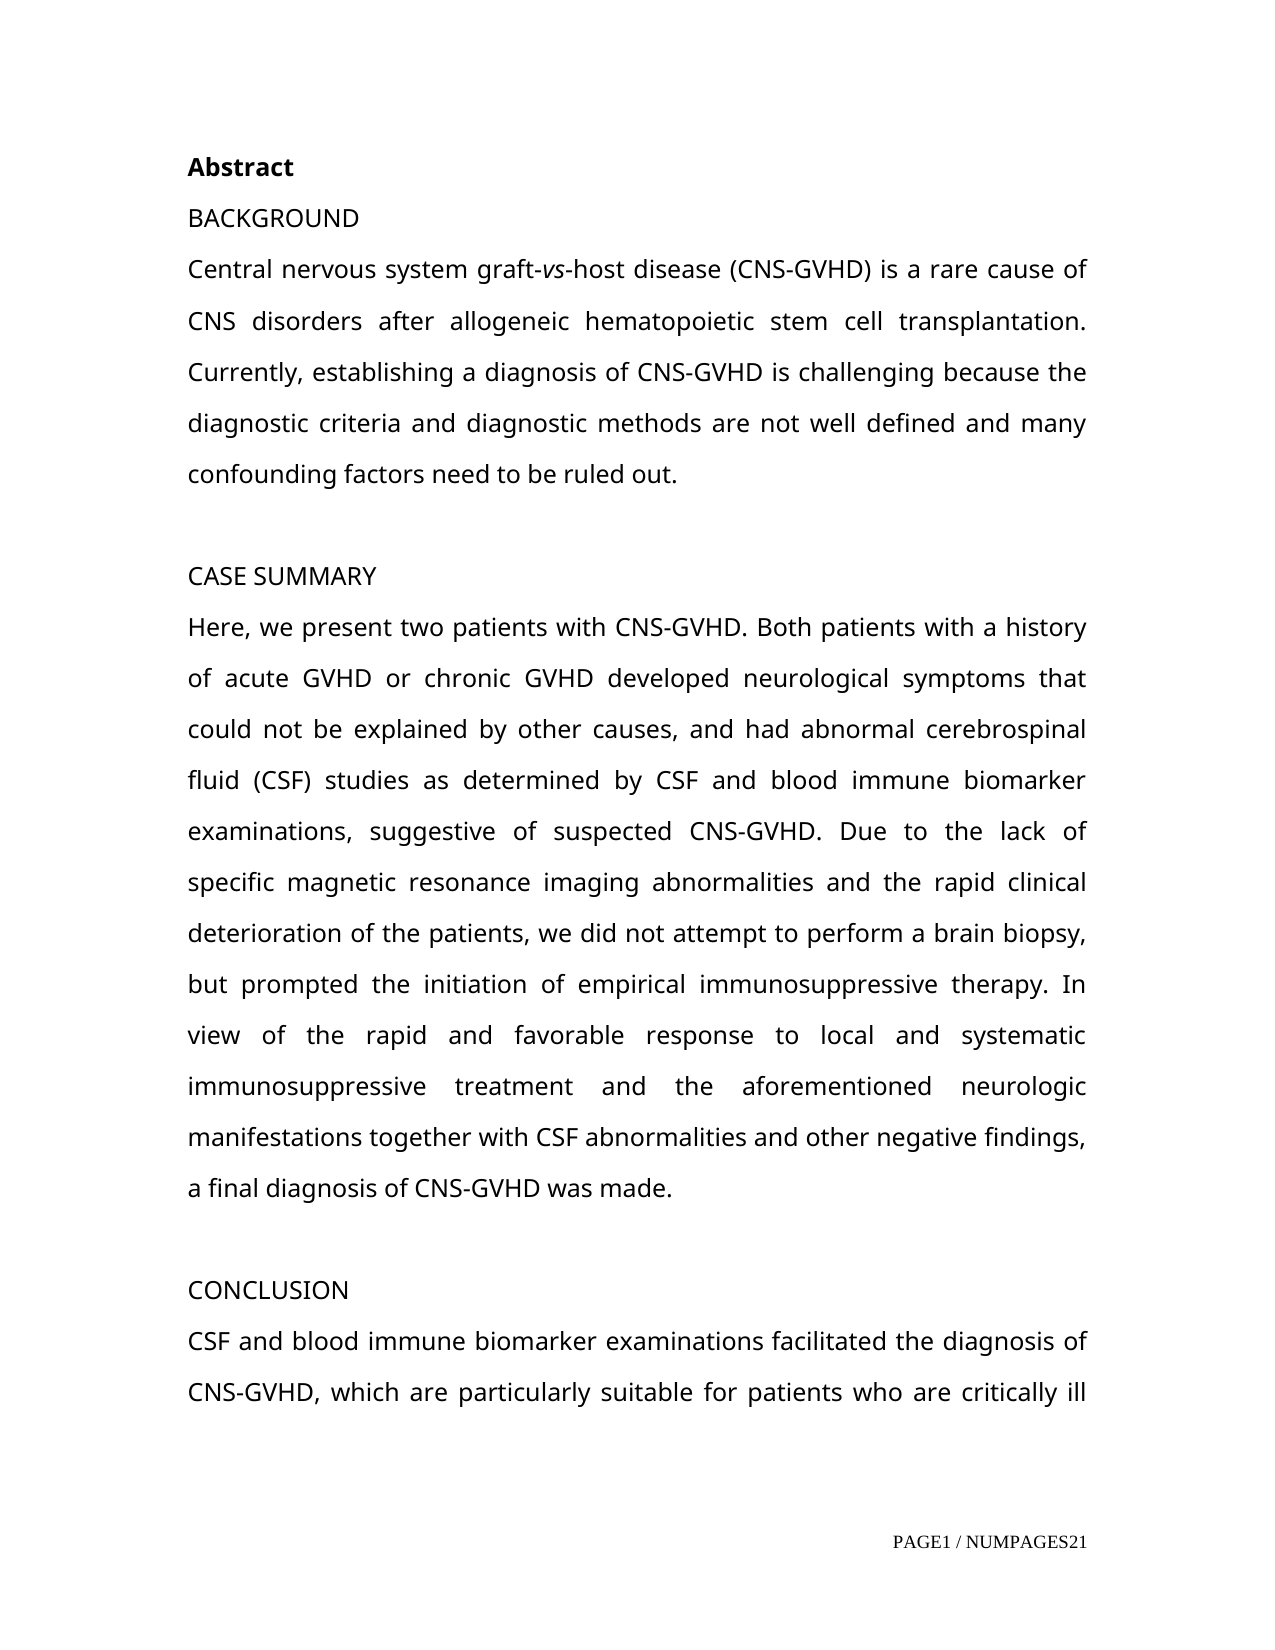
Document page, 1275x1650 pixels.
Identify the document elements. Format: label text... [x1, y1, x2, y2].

text Here, we present two patients with CNS-GVHD. Both patients with a history of acute GVHD or chronic GVHD developed neurological symptoms that could not be explained by other causes, and had abnormal cerebrospinal fluid (CSF) studies as determined by CSF and blood immune biomarker examinations, suggestive of suspected CNS-GVHD. Due to the lack of specific magnetic resonance imaging abnormalities and the rapid clinical deterioration of the patients, we did not attempt to perform a brain biopsy, but prompted the initiation of empirical immunosuppressive therapy. In view of the rapid and favorable response to local and systematic immunosuppressive treatment and the aforementioned neurologic manifestations together with CSF abnormalities and other negative findings, a final diagnosis of CNS-GVHD was made. [187, 609, 1087, 1205]
text Abstract [187, 150, 1087, 184]
text CONCLUSION [187, 1273, 1087, 1307]
text BACKGROUND [187, 201, 1087, 235]
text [187, 1324, 1087, 1409]
text CASE SUMMARY [187, 558, 1087, 592]
text Central nervous system graft-vs-host disease (CNS-GVHD) is a rare cause of CNS disorders after allogeneic hematopoietic stem cell transplantation. Currently, establishing a diagnosis of CNS-GVHD is challenging because the diagnostic criteria and diagnostic methods are not well defined and many confounding factors need to be ruled out. [187, 252, 1087, 490]
